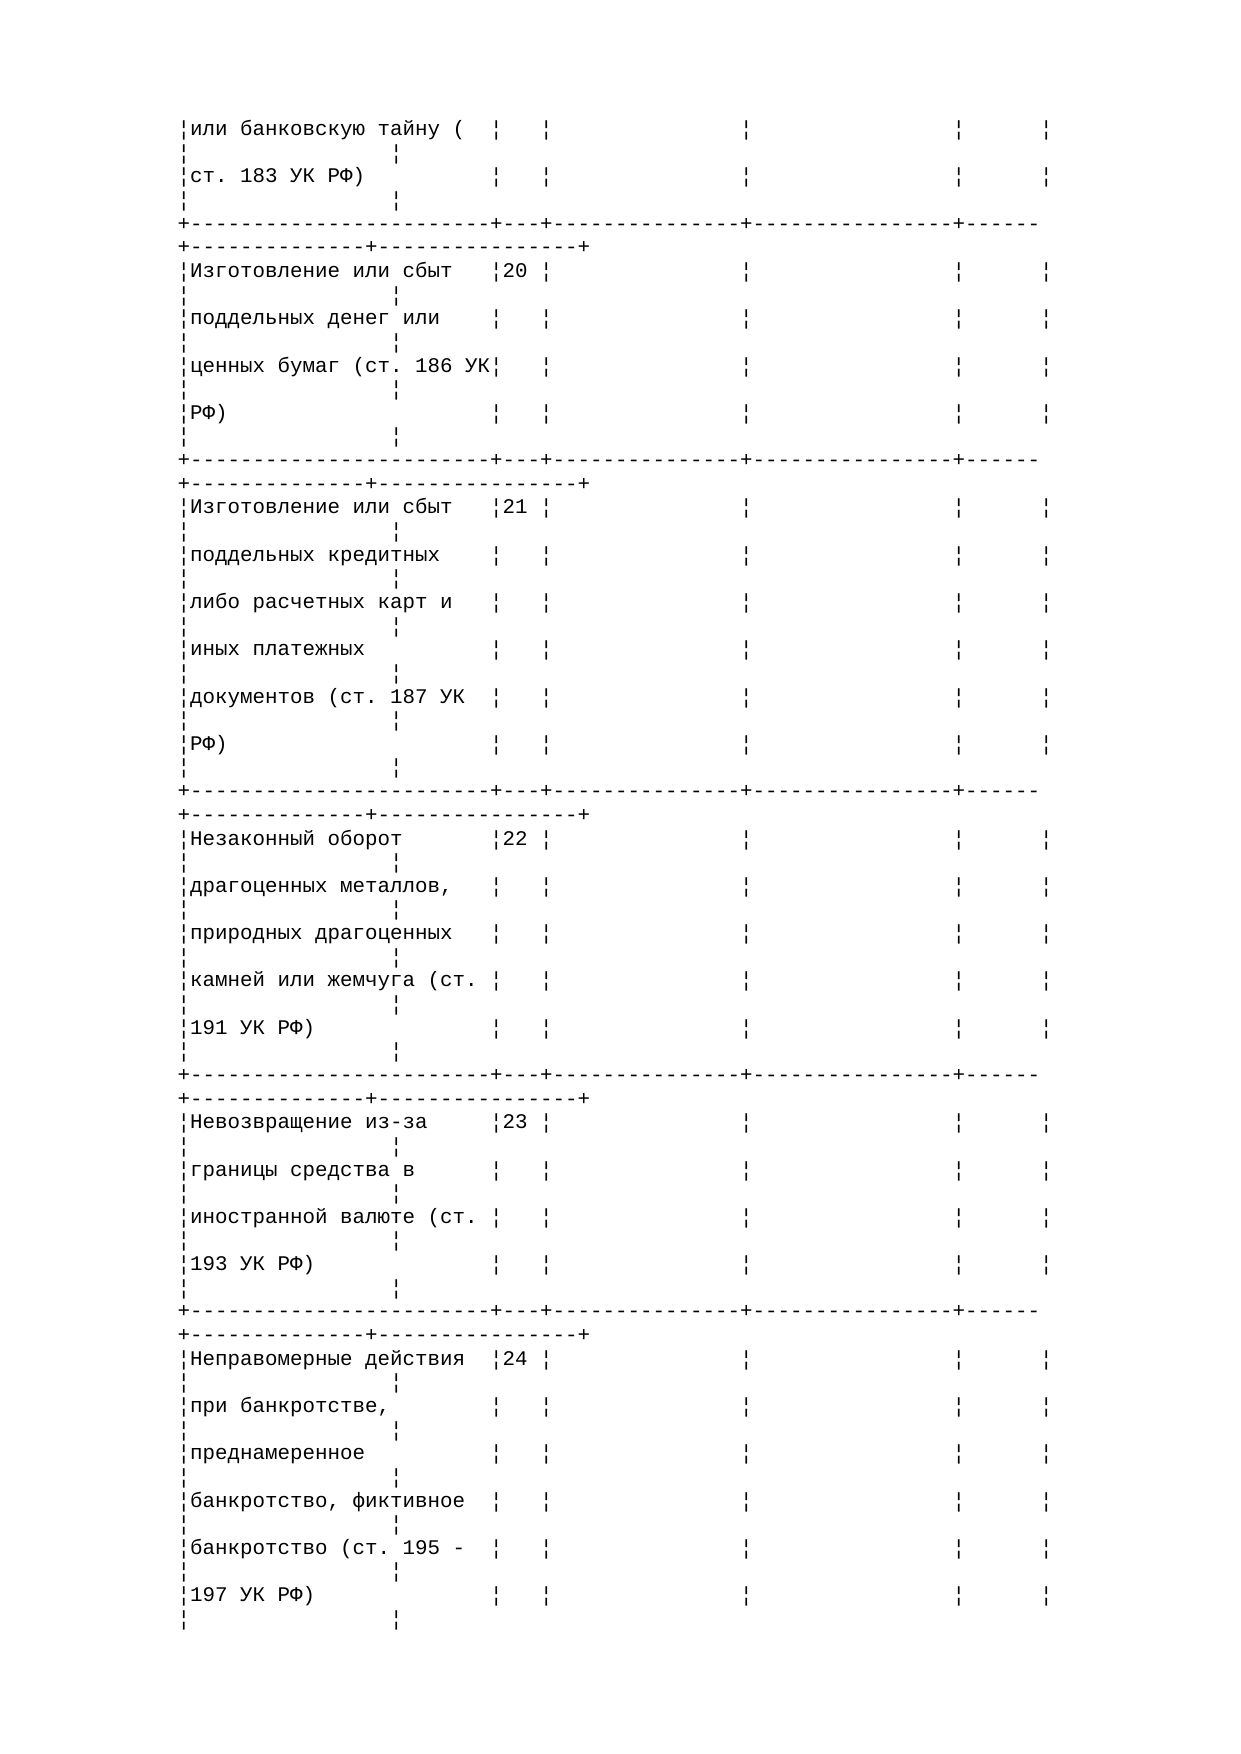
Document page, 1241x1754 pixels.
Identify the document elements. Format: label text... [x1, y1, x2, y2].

text ¦Изготовление или сбыт ¦21 ¦ ¦ ¦ ¦ ¦ ¦ [177, 496, 1152, 544]
text ¦Изготовление или сбыт ¦20 ¦ ¦ ¦ ¦ ¦ ¦ [177, 260, 1152, 307]
text ¦Невозвращение из-за ¦23 ¦ ¦ ¦ ¦ ¦ ¦ [177, 1111, 1152, 1158]
text ¦поддельных денег или ¦ ¦ ¦ ¦ ¦ ¦ ¦ [177, 307, 1152, 354]
text ¦РФ) ¦ ¦ ¦ ¦ ¦ ¦ ¦ [177, 402, 1152, 449]
text +------------------------+---+---------------+----------------+------+--------------+----------------+ [177, 1064, 1152, 1111]
text ¦иностранной валюте (ст. ¦ ¦ ¦ ¦ ¦ ¦ ¦ [177, 1206, 1152, 1253]
text ¦природных драгоценных ¦ ¦ ¦ ¦ ¦ ¦ ¦ [177, 922, 1152, 969]
text ¦границы средства в ¦ ¦ ¦ ¦ ¦ ¦ ¦ [177, 1158, 1152, 1206]
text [177, 213, 1152, 260]
text ¦РФ) ¦ ¦ ¦ ¦ ¦ ¦ ¦ [177, 733, 1152, 780]
text ¦либо расчетных карт и ¦ ¦ ¦ ¦ ¦ ¦ ¦ [177, 591, 1152, 638]
text +------------------------+---+---------------+----------------+------+--------------+----------------+ [177, 780, 1152, 827]
text ¦193 УК РФ) ¦ ¦ ¦ ¦ ¦ ¦ ¦ [177, 1253, 1152, 1300]
text ¦камней или жемчуга (ст. ¦ ¦ ¦ ¦ ¦ ¦ ¦ [177, 969, 1152, 1017]
text ¦Незаконный оборот ¦22 ¦ ¦ ¦ ¦ ¦ ¦ [177, 827, 1152, 875]
text ¦документов (ст. 187 УК ¦ ¦ ¦ ¦ ¦ ¦ ¦ [177, 686, 1152, 733]
text ¦ст. 183 УК РФ) ¦ ¦ ¦ ¦ ¦ ¦ ¦ [177, 165, 1152, 213]
text ¦при банкротстве, ¦ ¦ ¦ ¦ ¦ ¦ ¦ [177, 1395, 1152, 1442]
text ¦197 УК РФ) ¦ ¦ ¦ ¦ ¦ ¦ ¦ [177, 1584, 1152, 1631]
text ¦драгоценных металлов, ¦ ¦ ¦ ¦ ¦ ¦ ¦ [177, 875, 1152, 922]
text ¦Неправомерные действия ¦24 ¦ ¦ ¦ ¦ ¦ ¦ [177, 1348, 1152, 1395]
text +------------------------+---+---------------+----------------+------+--------------+----------------+ [177, 1300, 1152, 1348]
text +------------------------+---+---------------+----------------+------+--------------+----------------+ [177, 449, 1152, 496]
text ¦поддельных кредитных ¦ ¦ ¦ ¦ ¦ ¦ ¦ [177, 544, 1152, 591]
text ¦191 УК РФ) ¦ ¦ ¦ ¦ ¦ ¦ ¦ [177, 1017, 1152, 1064]
text ¦ценных бумаг (ст. 186 УК¦ ¦ ¦ ¦ ¦ ¦ ¦ [177, 354, 1152, 402]
text ¦банкротство (ст. 195 - ¦ ¦ ¦ ¦ ¦ ¦ ¦ [177, 1537, 1152, 1584]
text ¦иных платежных ¦ ¦ ¦ ¦ ¦ ¦ ¦ [177, 638, 1152, 686]
text ¦банкротство, фиктивное ¦ ¦ ¦ ¦ ¦ ¦ ¦ [177, 1489, 1152, 1537]
text ¦преднамеренное ¦ ¦ ¦ ¦ ¦ ¦ ¦ [177, 1442, 1152, 1489]
text ¦или банковскую тайну ( ¦ ¦ ¦ ¦ ¦ ¦ ¦ [177, 118, 1152, 165]
